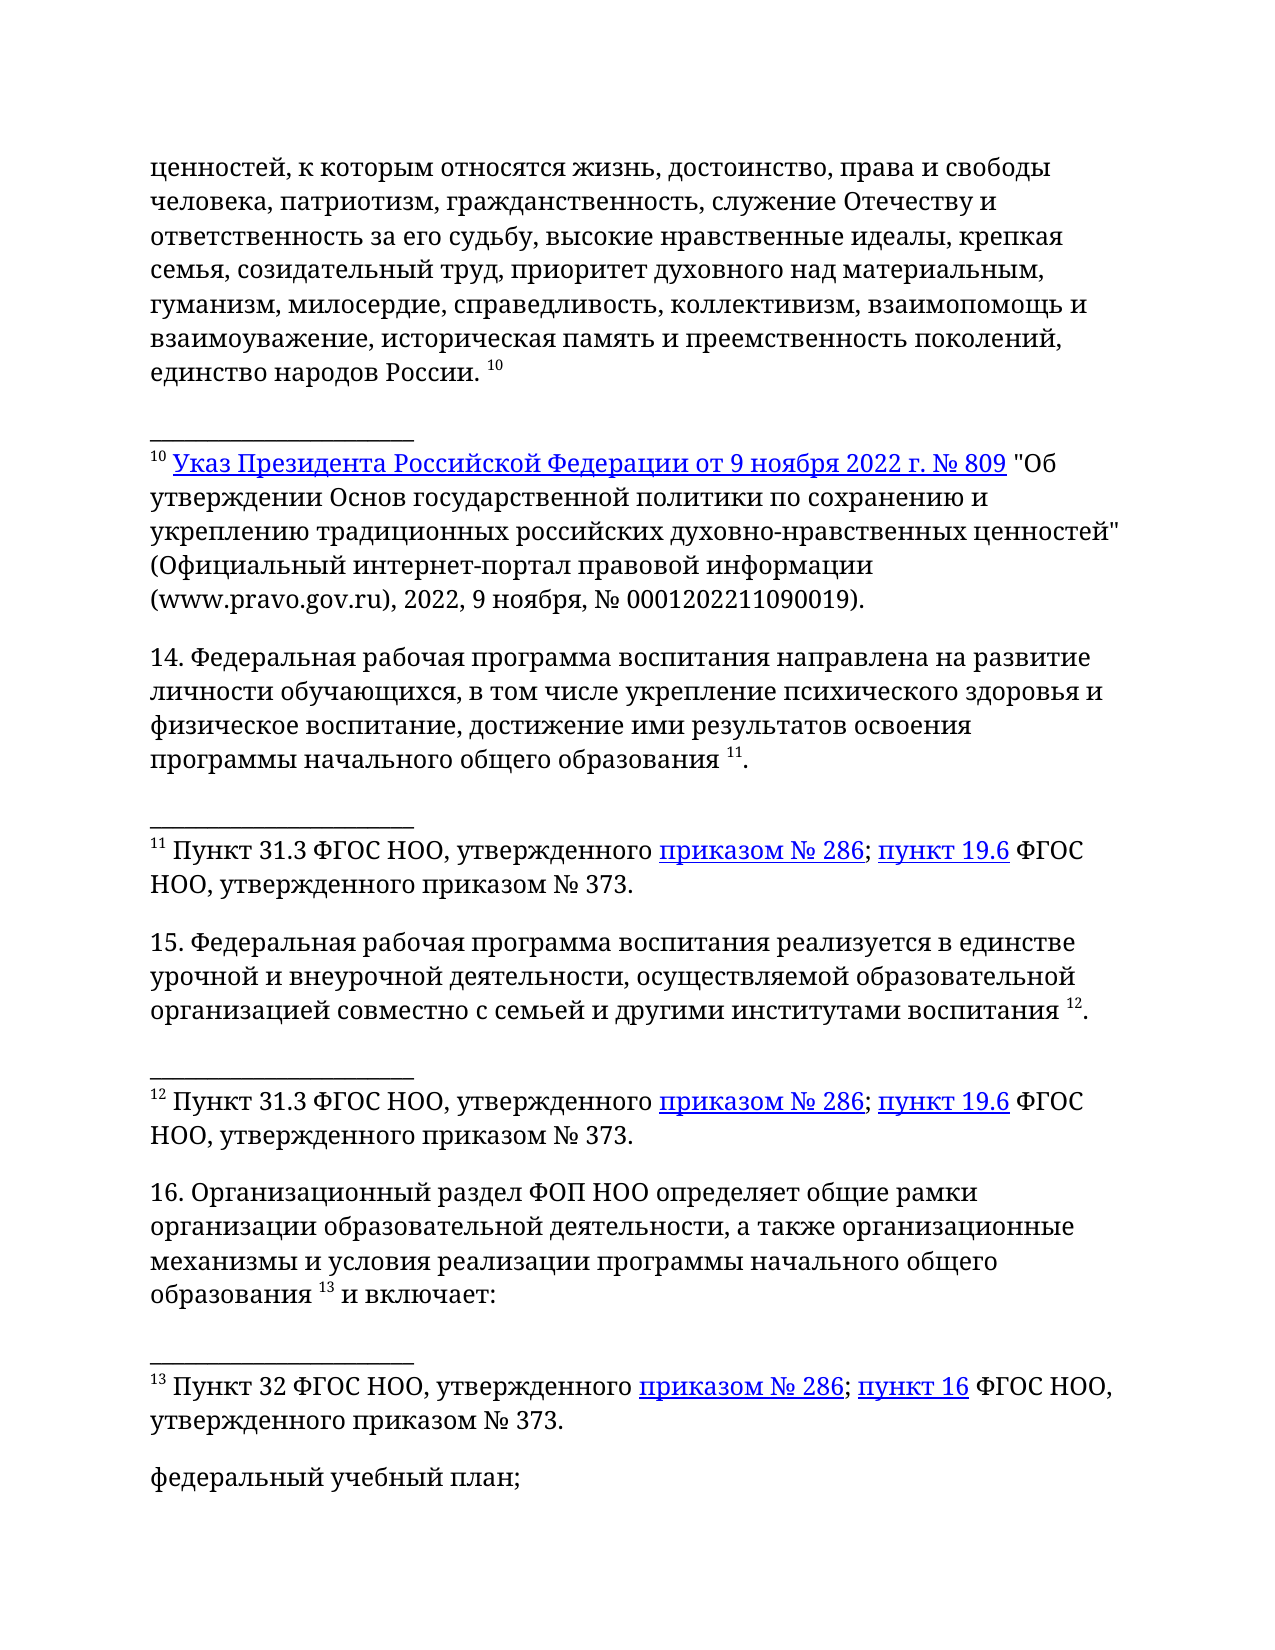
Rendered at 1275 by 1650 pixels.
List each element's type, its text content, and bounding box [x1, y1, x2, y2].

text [150, 150, 1125, 388]
text 15. Федеральная рабочая программа воспитания реализуется в единстве урочной и внеурочной деятельности, осуществляемой образовательной организацией совместно с семьей и другими институтами воспитания 12. [150, 924, 1125, 1026]
text федеральный учебный план; [150, 1460, 1125, 1494]
text _______________________ 10 Указ Президента Российской Федерации от 9 ноября 2022 г. № 809 "Об утверждении Основ государственной политики по сохранению и укреплению традиционных российских духовно-нравственных ценностей" (Официальный интернет-портал правовой информации (www.pravo.gov.ru), 2022, 9 ноября, № 0001202211090019). [150, 412, 1125, 616]
text _______________________ 12 Пункт 31.3 ФГОС НОО, утвержденного приказом № 286; пункт 19.6 ФГОС НОО, утвержденного приказом № 373. [150, 1049, 1125, 1152]
text 16. Организационный раздел ФОП НОО определяет общие рамки организации образовательной деятельности, а также организационные механизмы и условия реализации программы начального общего образования 13 и включает: [150, 1175, 1125, 1311]
text _______________________ 13 Пункт 32 ФГОС НОО, утвержденного приказом № 286; пункт 16 ФГОС НОО, утвержденного приказом № 373. [150, 1334, 1125, 1437]
text 14. Федеральная рабочая программа воспитания направлена на развитие личности обучающихся, в том числе укрепление психического здоровья и физическое воспитание, достижение ими результатов освоения программы начального общего образования 11. [150, 639, 1125, 776]
text _______________________ 11 Пункт 31.3 ФГОС НОО, утвержденного приказом № 286; пункт 19.6 ФГОС НОО, утвержденного приказом № 373. [150, 799, 1125, 901]
